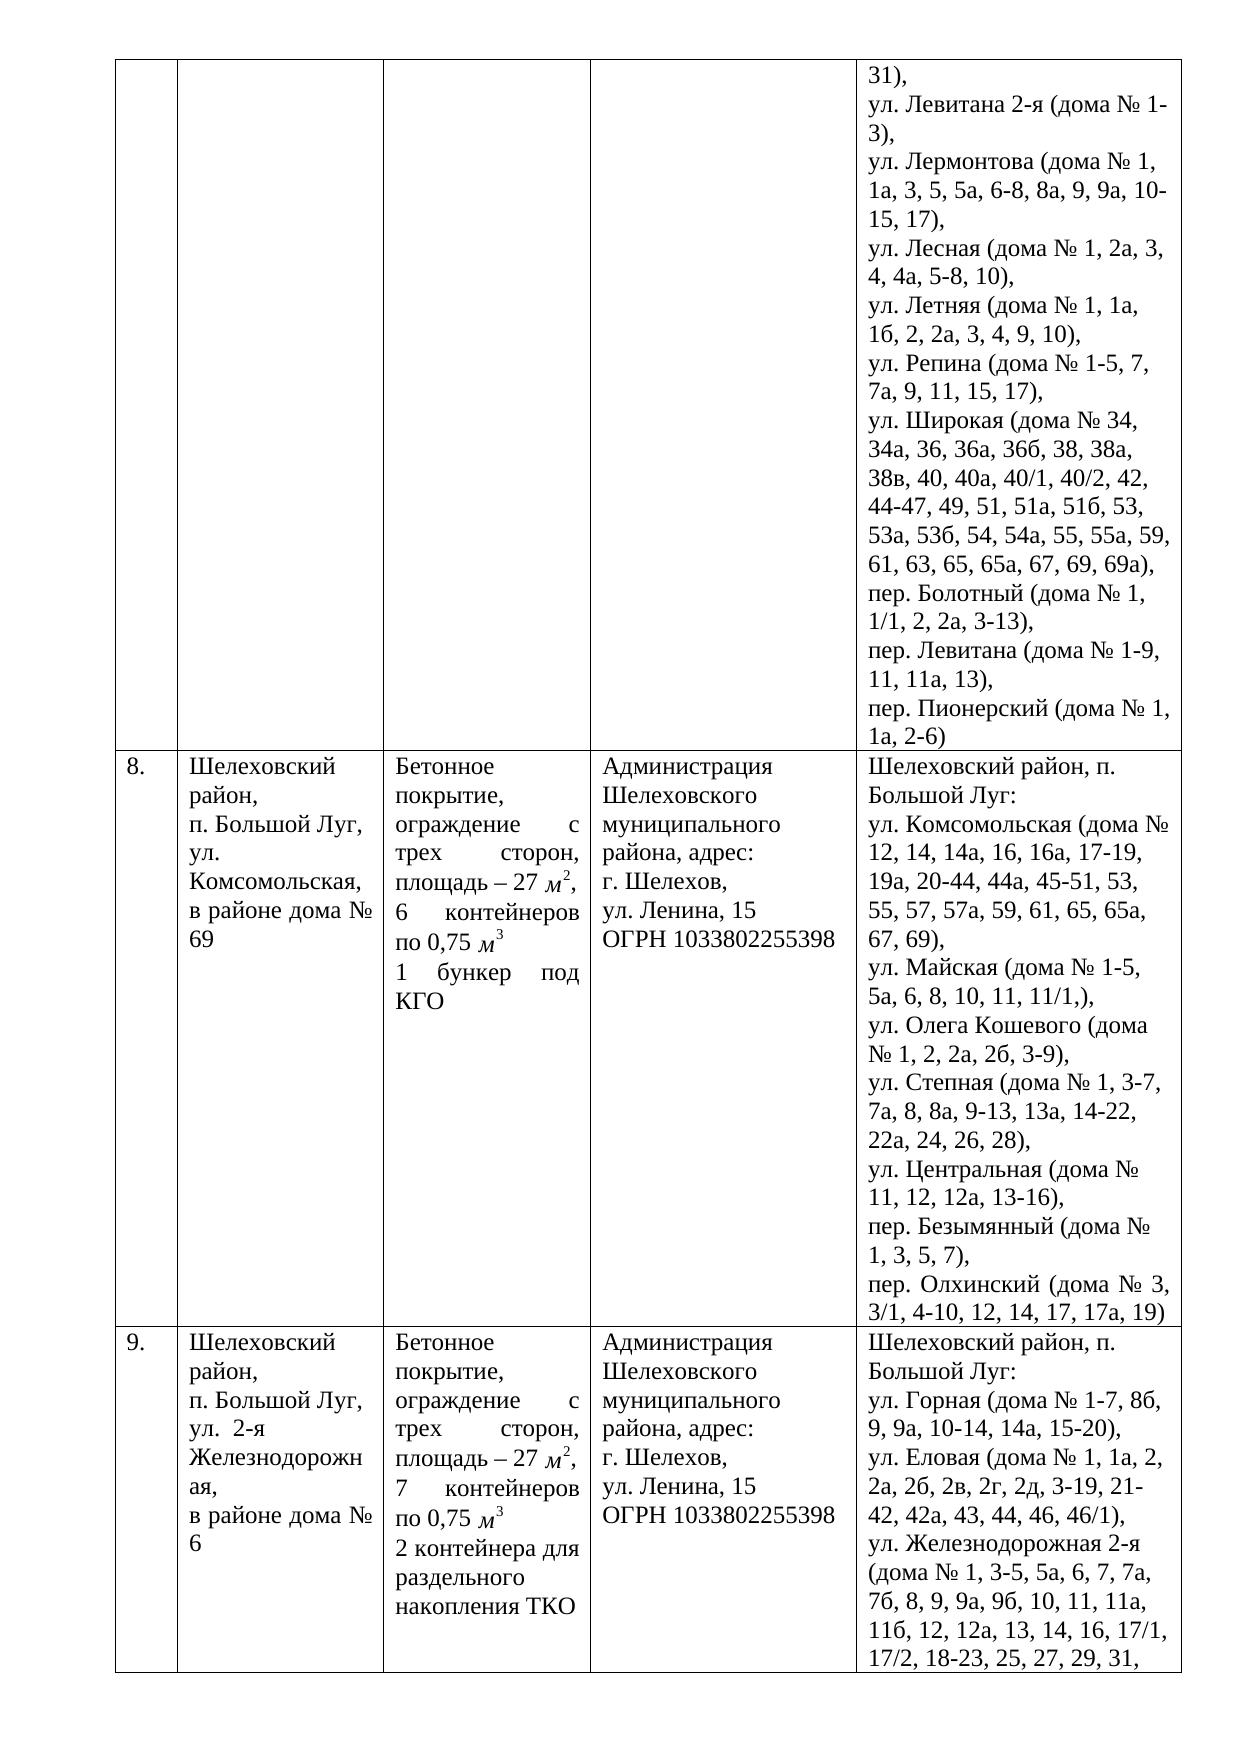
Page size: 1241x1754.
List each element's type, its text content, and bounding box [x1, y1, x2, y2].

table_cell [178, 60, 383, 750]
table_cell 7. [116, 60, 177, 750]
table_cell Администрация Шелеховского муниципального района, адрес: г. Шелехов, ул. Ленина, 15 ОГРН 1033802255398 [591, 751, 856, 1326]
table_cell Шелеховский район, п. Большой Луг: ул. Комсомольская (дома № 12, 14, 14а, 16, 16а, 17-19, 19а, 20-44, 44а, 45-51, 53, 55, 57, 57а, 59, 61, 65, 65а, 67, 69), ул. Майская (дома № 1-5, 5а, 6, 8, 10, 11, 11/1,), ул. Олега Кошевого (дома № 1, 2, 2а, 2б, 3-9), ул. Степная (дома № 1, 3-7, 7а, 8, 8а, 9-13, 13а, 14-22, 22а, 24, 26, 28), ул. Центральная (дома № 11, 12, 12а, 13-16), пер. Безымянный (дома № 1, 3, 5, 7), пер. Олхинский (дома № 3, 3/1, 4-10, 12, 14, 17, 17а, 19) [857, 751, 1181, 1326]
table_cell Шелеховский район, п. Большой Луг, ул. Комсомольская, в районе дома № 69 [178, 751, 383, 1326]
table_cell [384, 1327, 590, 1672]
table_cell 9. [116, 1327, 177, 1672]
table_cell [591, 60, 856, 750]
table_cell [857, 60, 1181, 750]
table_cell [384, 60, 590, 750]
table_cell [591, 1327, 856, 1672]
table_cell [857, 1327, 1181, 1672]
table_cell Бетонное покрытие, ограждение с трех сторон, площадь – 27 , 6 контейнеров по 0,75 1 бункер под КГО [384, 751, 590, 1326]
table_cell 8. [116, 751, 177, 1326]
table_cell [178, 1327, 383, 1672]
